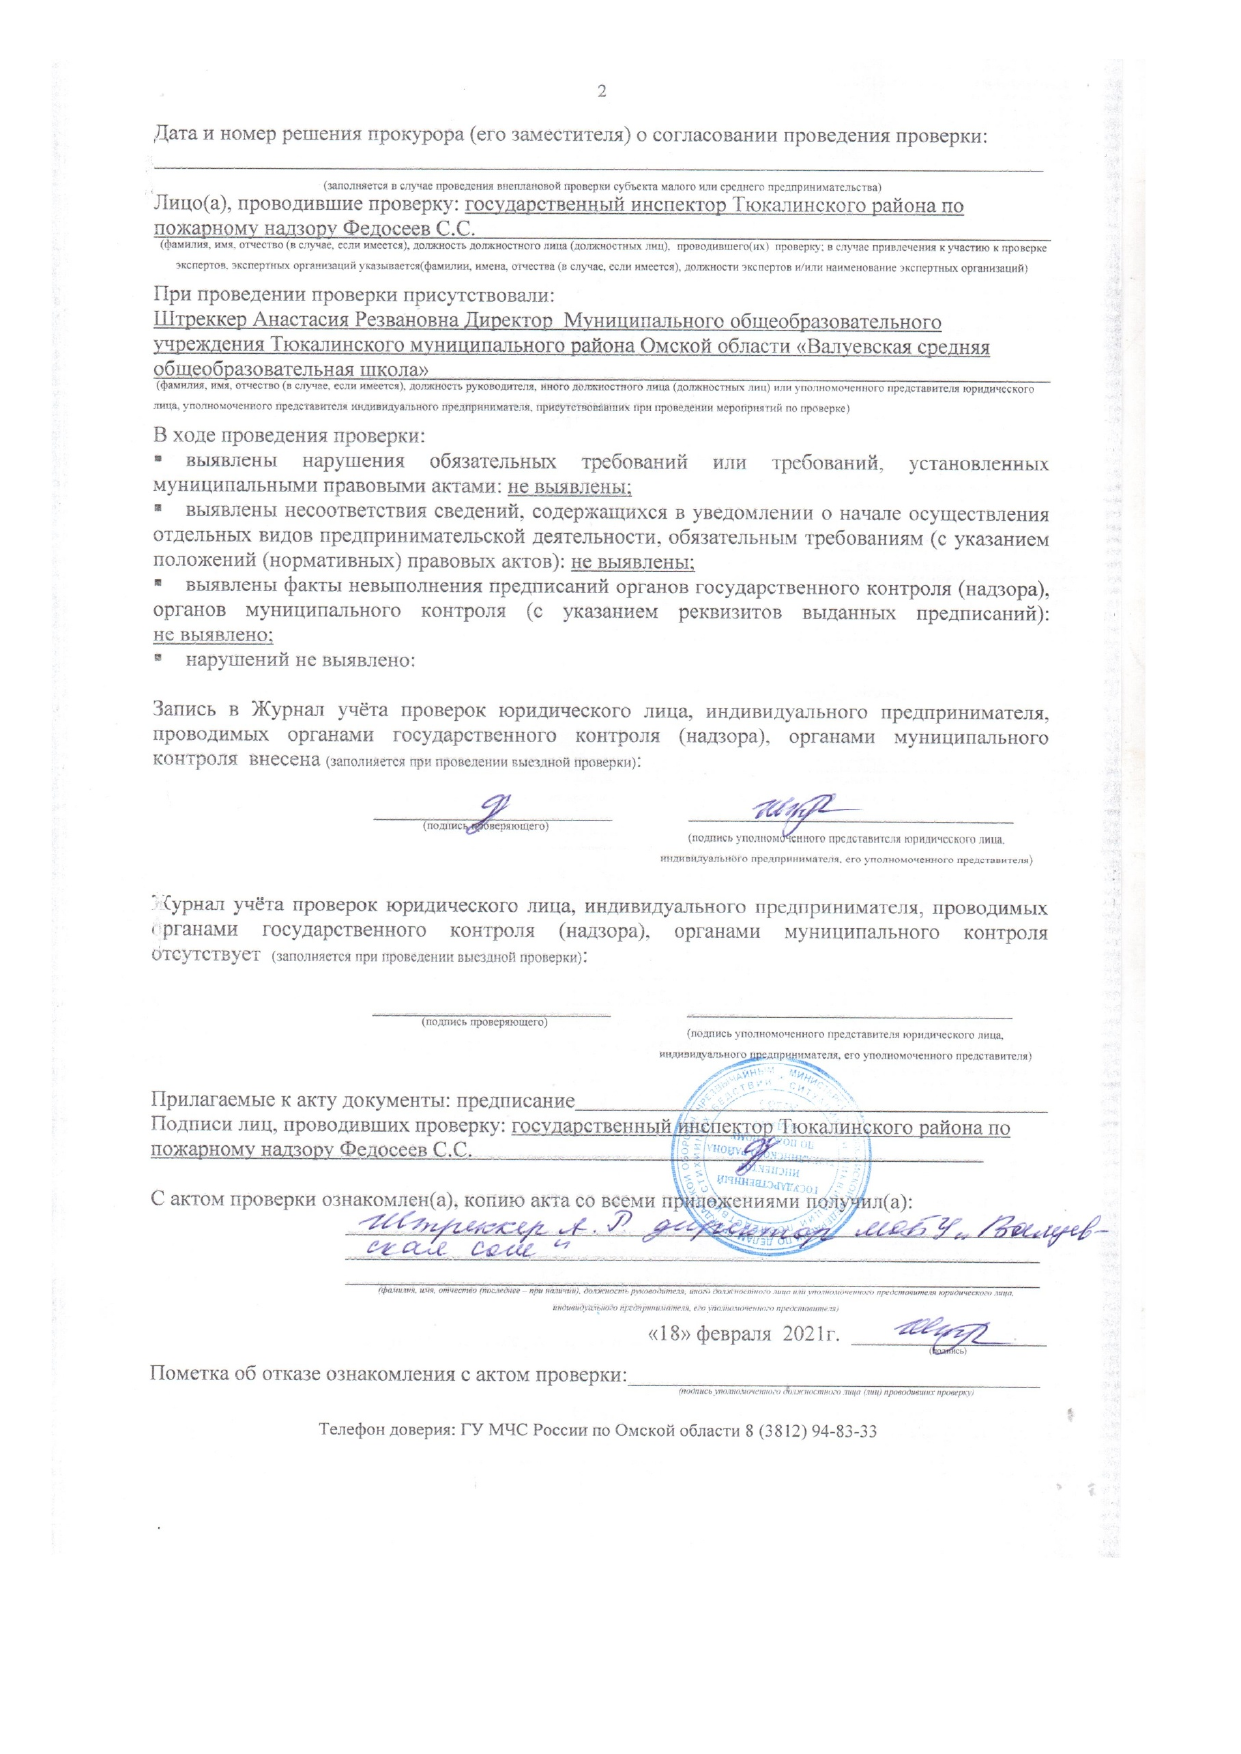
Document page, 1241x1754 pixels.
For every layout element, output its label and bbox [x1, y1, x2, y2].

picture [44, 59, 1152, 1581]
